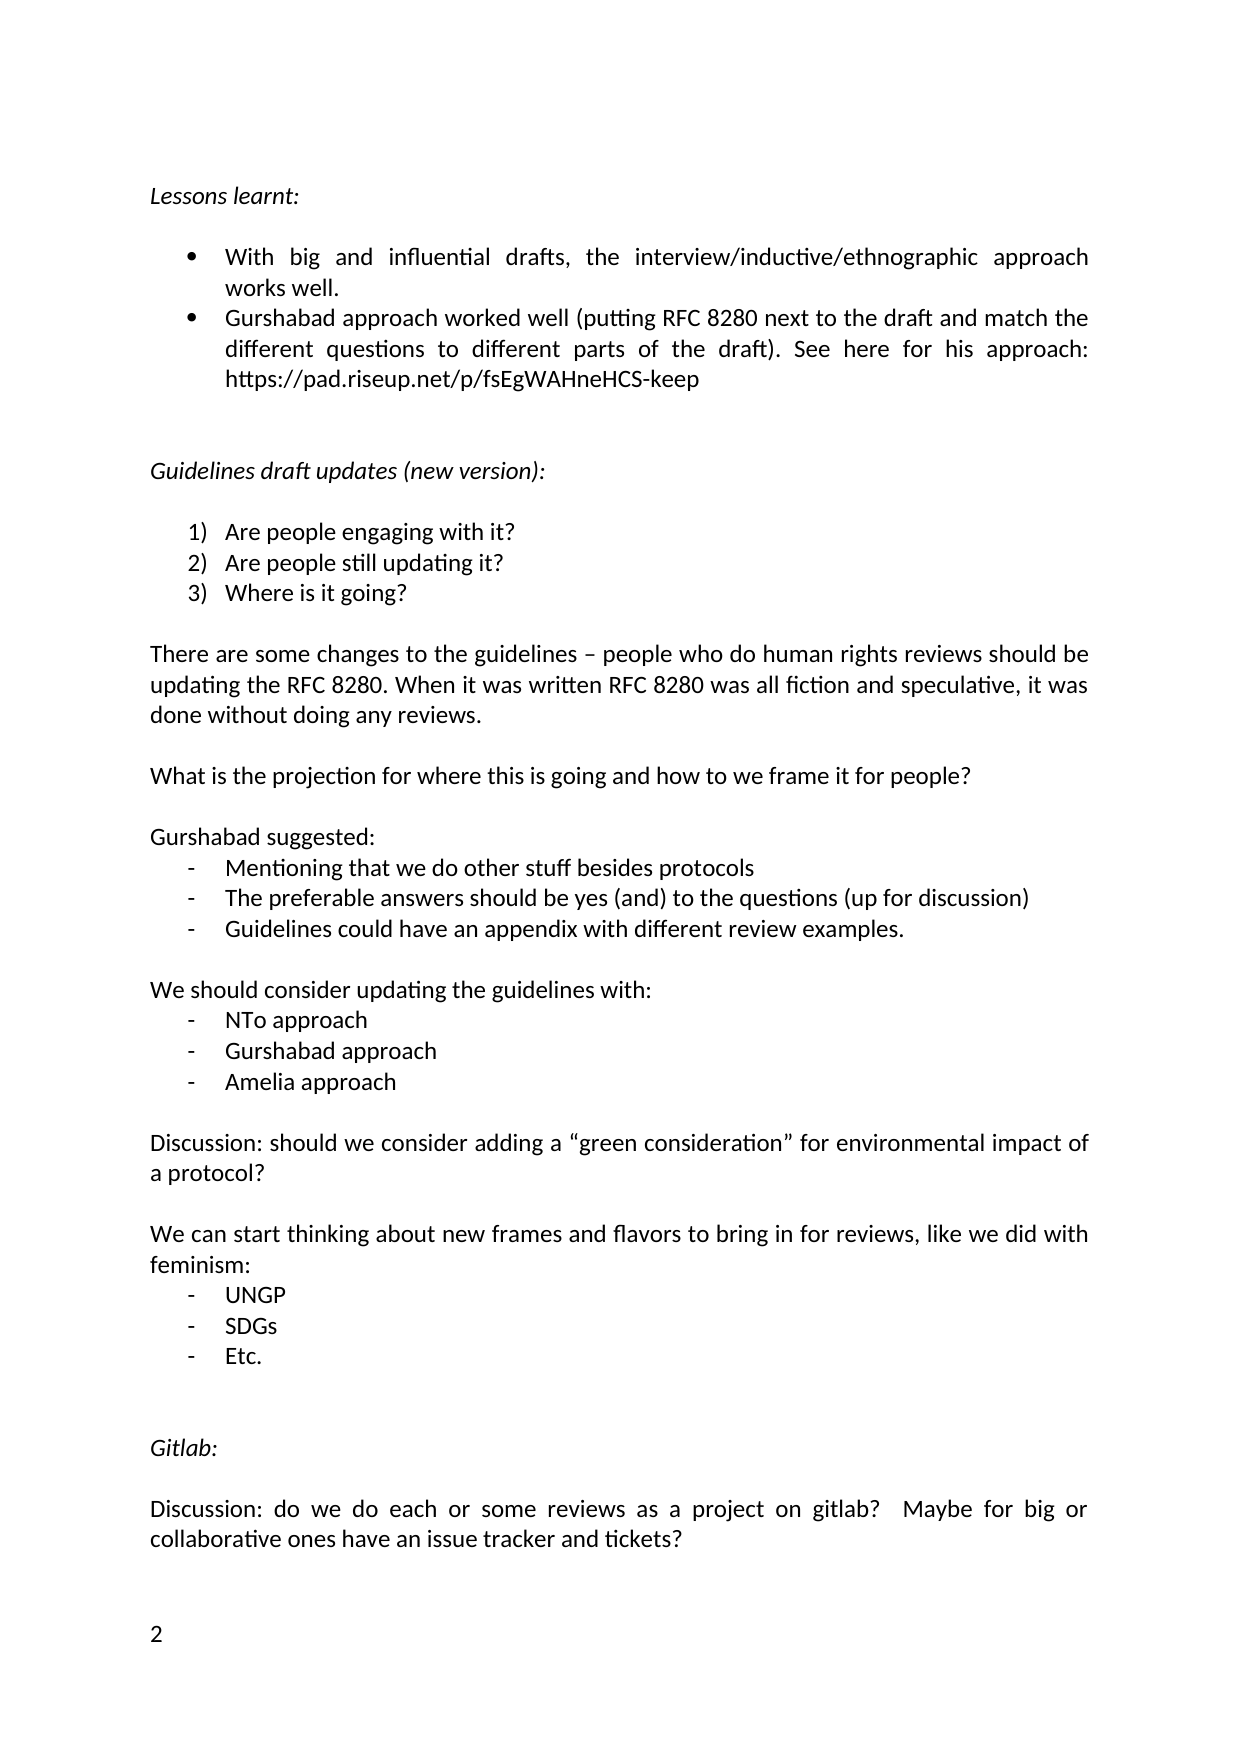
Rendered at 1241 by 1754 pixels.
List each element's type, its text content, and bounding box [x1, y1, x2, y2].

list NTo approach [187, 1004, 1090, 1035]
list Amelia approach [187, 1066, 1090, 1096]
text We should consider updating the guidelines with: [150, 974, 1090, 1004]
list UNGP [187, 1279, 1090, 1310]
text What is the projection for where this is going and how to we frame it for people? [150, 760, 1090, 791]
text Gitlab: [150, 1432, 1090, 1462]
text Gurshabad suggested: [150, 821, 1090, 852]
list The preferable answers should be yes (and) to the questions (up for discussion) [187, 882, 1090, 913]
list Are people still updating it? [187, 547, 1090, 577]
text There are some changes to the guidelines – people who do human rights reviews should be updating the RFC 8280. When it was written RFC 8280 was all fiction and speculative, it was done without doing any reviews. [150, 638, 1090, 730]
list Gurshabad approach worked well (putting RFC 8280 next to the draft and match the different questions to different parts of the draft). See here for his approach: https://pad.riseup.net/p/fsEgWAHneHCS-keep [187, 303, 1090, 394]
text Guidelines draft updates (new version): [150, 455, 1090, 486]
list Guidelines could have an appendix with different review examples. [187, 913, 1090, 943]
list With big and influential drafts, the interview/inductive/ethnographic approach works well. [187, 242, 1090, 303]
text Discussion: should we consider adding a “green consideration” for environmental impact of a protocol? [150, 1127, 1090, 1188]
list Etc. [187, 1340, 1090, 1371]
text We can start thinking about new frames and flavors to bring in for reviews, like we did with feminism: [150, 1218, 1090, 1279]
text Lessons learnt: [150, 181, 1090, 211]
list Mentioning that we do other stuff besides protocols [187, 852, 1090, 882]
list SDGs [187, 1310, 1090, 1340]
text Discussion: do we do each or some reviews as a project on gitlab? Maybe for big or collaborative ones have an issue tracker and tickets? [150, 1493, 1090, 1554]
list Gurshabad approach [187, 1035, 1090, 1066]
list Are people engaging with it? [187, 516, 1090, 547]
list Where is it going? [187, 577, 1090, 608]
